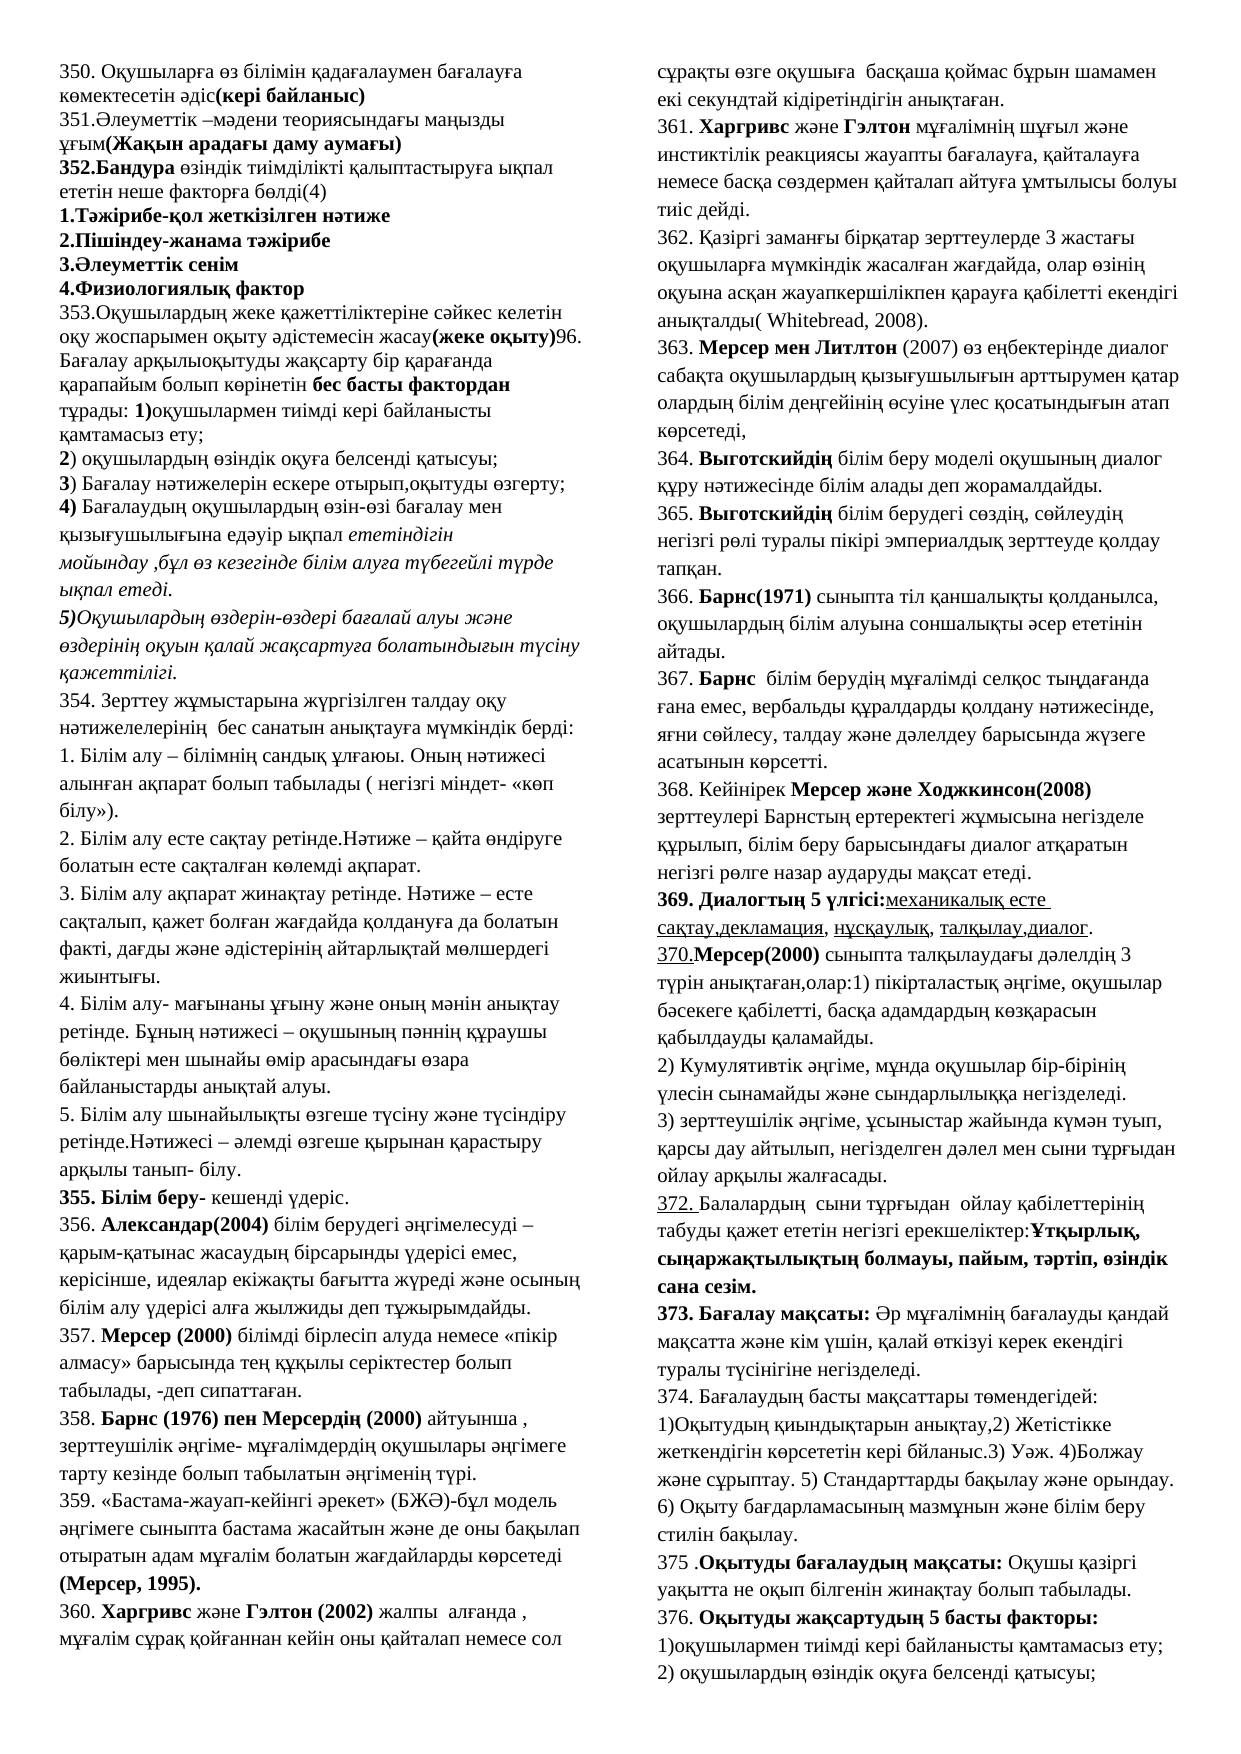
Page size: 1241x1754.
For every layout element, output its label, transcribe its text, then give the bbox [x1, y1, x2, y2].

text 374. Бағалаудың басты мақсаттары төмендегідей: 1)Оқытудың қиындықтарын анықтау,2) Жетістікке жеткендігін көрсететін кері бйланыс.3) Уәж. 4)Болжау және сұрыптау. 5) Стандарттарды бақылау және орындау. [657, 1384, 1181, 1491]
text 364. Выготскийдің білім беру моделі оқушының диалог құру нәтижесінде білім алады деп жорамалдайды. [657, 446, 1181, 497]
text 1. Білім алу – білімнің сандық ұлғаюы. Оның нәтижесі алынған ақпарат болып табылады ( негізгі міндет- «көп білу»). [59, 743, 583, 822]
text 6) Оқыту бағдарламасының мазмұнын және білім беру стилін бақылау. [657, 1494, 1181, 1546]
list 3.Әлеуметтік сенім [59, 252, 583, 276]
text 355. Білім беру- кешенді үдеріс. [59, 1184, 583, 1209]
text 362. Қазіргі заманғы бірқатар зерттеулерде 3 жастағы оқушыларға мүмкіндік жасалған жағдайда, олар өзінің оқуына асқан жауапкершілікпен қарауға қабілетті екендігі анықталды( Whitebread, 2008). [657, 225, 1181, 332]
text 366. Барнс(1971) сыныпта тіл қаншалықты қолданылса, оқушылардың білім алуына соншалықты әсер ететінін айтады. [657, 583, 1181, 663]
text 3) зерттеушілік әңгіме, ұсыныстар жайында күмән туып, қарсы дау айтылып, негізделген дәлел мен сыни тұрғыдан ойлау арқылы жалғасады. [657, 1108, 1181, 1187]
list 2) оқушылардың өзіндік оқуға белсенді қатысуы; [59, 446, 583, 470]
text 359. «Бастама-жауап-кейінгі әрекет» (БЖӘ)-бұл модель әңгімеге сыныпта бастама жасайтын және де оны бақылап отыратын адам мұғалім болатын жағдайларды көрсетеді (Мерсер, 1995). [59, 1488, 583, 1595]
text 358. Барнс (1976) пен Мерсердің (2000) айтуынша , зерттеушілік әңгіме- мұғалімдердің оқушылары әңгімеге тарту кезінде болып табылатын әңгіменің түрі. [59, 1405, 583, 1485]
text 365. Выготскийдің білім берудегі сөздің, сөйлеудің негізгі рөлі туралы пікірі эмпериалдық зерттеуде қолдау тапқан. [657, 501, 1181, 580]
text 360. Харгривс және Гэлтон (2002) жалпы алғанда , мұғалім сұрақ қойғаннан кейін оны қайталап немесе сол сұрақты өзге оқушыға басқаша қоймас бұрын шамамен екі секундтай кідіретіндігін анықтаған. [59, 1599, 583, 1650]
text 2) Кумулятивтік әңгіме, мұнда оқушылар бір-бірінің үлесін сынамайды және сындарлылыққа негізделеді. [657, 1053, 1181, 1104]
text 360. Харгривс және Гэлтон (2002) жалпы алғанда , мұғалім сұрақ қойғаннан кейін оны қайталап немесе сол сұрақты өзге оқушыға басқаша қоймас бұрын шамамен екі секундтай кідіретіндігін анықтаған. [657, 59, 1181, 111]
text 352.Бандура өзіндік тиімділікті қалыптастыруға ықпал ететін неше факторға бөлді(4) [59, 155, 583, 203]
text 357. Мерсер (2000) білімді бірлесіп алуда немесе «пікір алмасу» барысында тең құқылы серіктестер болып табылады, -деп сипаттаған. [59, 1323, 583, 1402]
text 370.Мерсер(2000) сыныпта талқылаудағы дәлелдің 3 түрін анықтаған,олар:1) пікірталастық әңгіме, оқушылар бәсекеге қабілетті, басқа адамдардың көзқарасын қабылдауды қаламайды. [657, 942, 1181, 1049]
text 373. Бағалау мақсаты: Әр мұғалімнің бағалауды қандай мақсатта және кім үшін, қалай өткізуі керек екендігі туралы түсінігіне негізделеді. [657, 1301, 1181, 1381]
text 369. Диалогтың 5 үлгісі:механикалық есте сақтау,декламация, нұсқаулық, талқылау,диалог. [657, 887, 1181, 939]
list 4.Физиологиялық фактор [59, 276, 583, 300]
text 5. Білім алу шынайылықты өзгеше түсіну және түсіндіру ретінде.Нәтижесі – әлемді өзгеше қырынан қарастыру арқылы танып- білу. [59, 1102, 583, 1181]
text 2. Білім алу есте сақтау ретінде.Нәтиже – қайта өндіруге болатын есте сақталған көлемді ақпарат. [59, 826, 583, 877]
text 351.Әлеуметтік –мәдени теориясындағы маңызды ұғым(Жақын арадағы даму аумағы) [59, 107, 583, 155]
text 4) Бағалаудың оқушылардың өзін-өзі бағалау мен қызығушылығына едәуір ықпал ететіндігін мойындау ,бұл өз кезегінде білім алуға түбегейлі түрде ықпал етеді. [59, 494, 583, 601]
list 1.Тәжірибе-қол жеткізілген нәтиже [59, 203, 583, 227]
list 3) Бағалау нәтижелерін ескере отырып,оқытуды өзгерту; [59, 470, 583, 494]
text 354. Зерттеу жұмыстарына жүргізілген талдау оқу нәтижелелерінің бес санатын анықтауға мүмкіндік берді: [59, 688, 583, 739]
text 361. Харгривс және Гэлтон мұғалімнің шұғыл және инстиктілік реакциясы жауапты бағалауға, қайталауға немесе басқа сөздермен қайталап айтуға ұмтылысы болуы тиіс дейді. [657, 114, 1181, 221]
text 368. Кейінірек Мерсер және Ходжкинсон(2008) зерттеулері Барнстың ертеректегі жұмысына негізделе құрылып, білім беру барысындағы диалог атқаратын негізгі рөлге назар аударуды мақсат етеді. [657, 777, 1181, 884]
text 375 .Оқытуды бағалаудың мақсаты: Оқушы қазіргі уақытта не оқып білгенін жинақтау болып табылады. [657, 1550, 1181, 1601]
text 3. Білім алу ақпарат жинақтау ретінде. Нәтиже – есте сақталып, қажет болған жағдайда қолдануға да болатын факті, дағды және әдістерінің айтарлықтай мөлшердегі жиынтығы. [59, 881, 583, 988]
text 350. Оқушыларға өз білімін қадағалаумен бағалауға көмектесетін әдіс(кері байланыс) [59, 59, 583, 107]
text 367. Барнс білім берудің мұғалімді селқос тыңдағанда ғана емес, вербальды құралдарды қолдану нәтижесінде, яғни сөйлесу, талдау және дәлелдеу барысында жүзеге асатынын көрсетті. [657, 666, 1181, 773]
text 5)Оқушылардың өздерін-өздері бағалай алуы және өздерінің оқуын қалай жақсартуға болатындығын түсіну қажеттілігі. [59, 605, 583, 684]
list 2.Пішіндеу-жанама тәжірибе [59, 227, 583, 252]
text 363. Мерсер мен Литлтон (2007) өз еңбектерінде диалог сабақта оқушылардың қызығушылығын арттырумен қатар олардың білім деңгейінің өсуіне үлес қосатындығын атап көрсетеді, [657, 335, 1181, 442]
text 4. Білім алу- мағынаны ұғыну және оның мәнін анықтау ретінде. Бұның нәтижесі – оқушының пәннің құраушы бөліктері мен шынайы өмір арасындағы өзара байланыстарды анықтай алуы. [59, 991, 583, 1098]
text 372. Балалардың сыни тұрғыдан ойлау қабілеттерінің табуды қажет ететін негізгі ерекшеліктер:Ұтқырлық, сыңаржақтылықтың болмауы, пайым, тәртіп, өзіндік сана сезім. [657, 1191, 1181, 1298]
text 356. Александар(2004) білім берудегі әңгімелесуді –қарым-қатынас жасаудың бірсарынды үдерісі емес, керісінше, идеялар екіжақты бағытта жүреді және осының білім алу үдерісі алға жылжиды деп тұжырымдайды. [59, 1212, 583, 1319]
list 353.Оқушылардың жеке қажеттіліктеріне сәйкес келетін оқу жоспарымен оқыту әдістемесін жасау(жеке оқыту)96. Бағалау арқылыоқытуды жақсарту бір қарағанда қарапайым болып көрінетін бес басты фактордан тұрады: 1)оқушылармен тиімді кері байланысты қамтамасыз ету; [59, 300, 583, 446]
